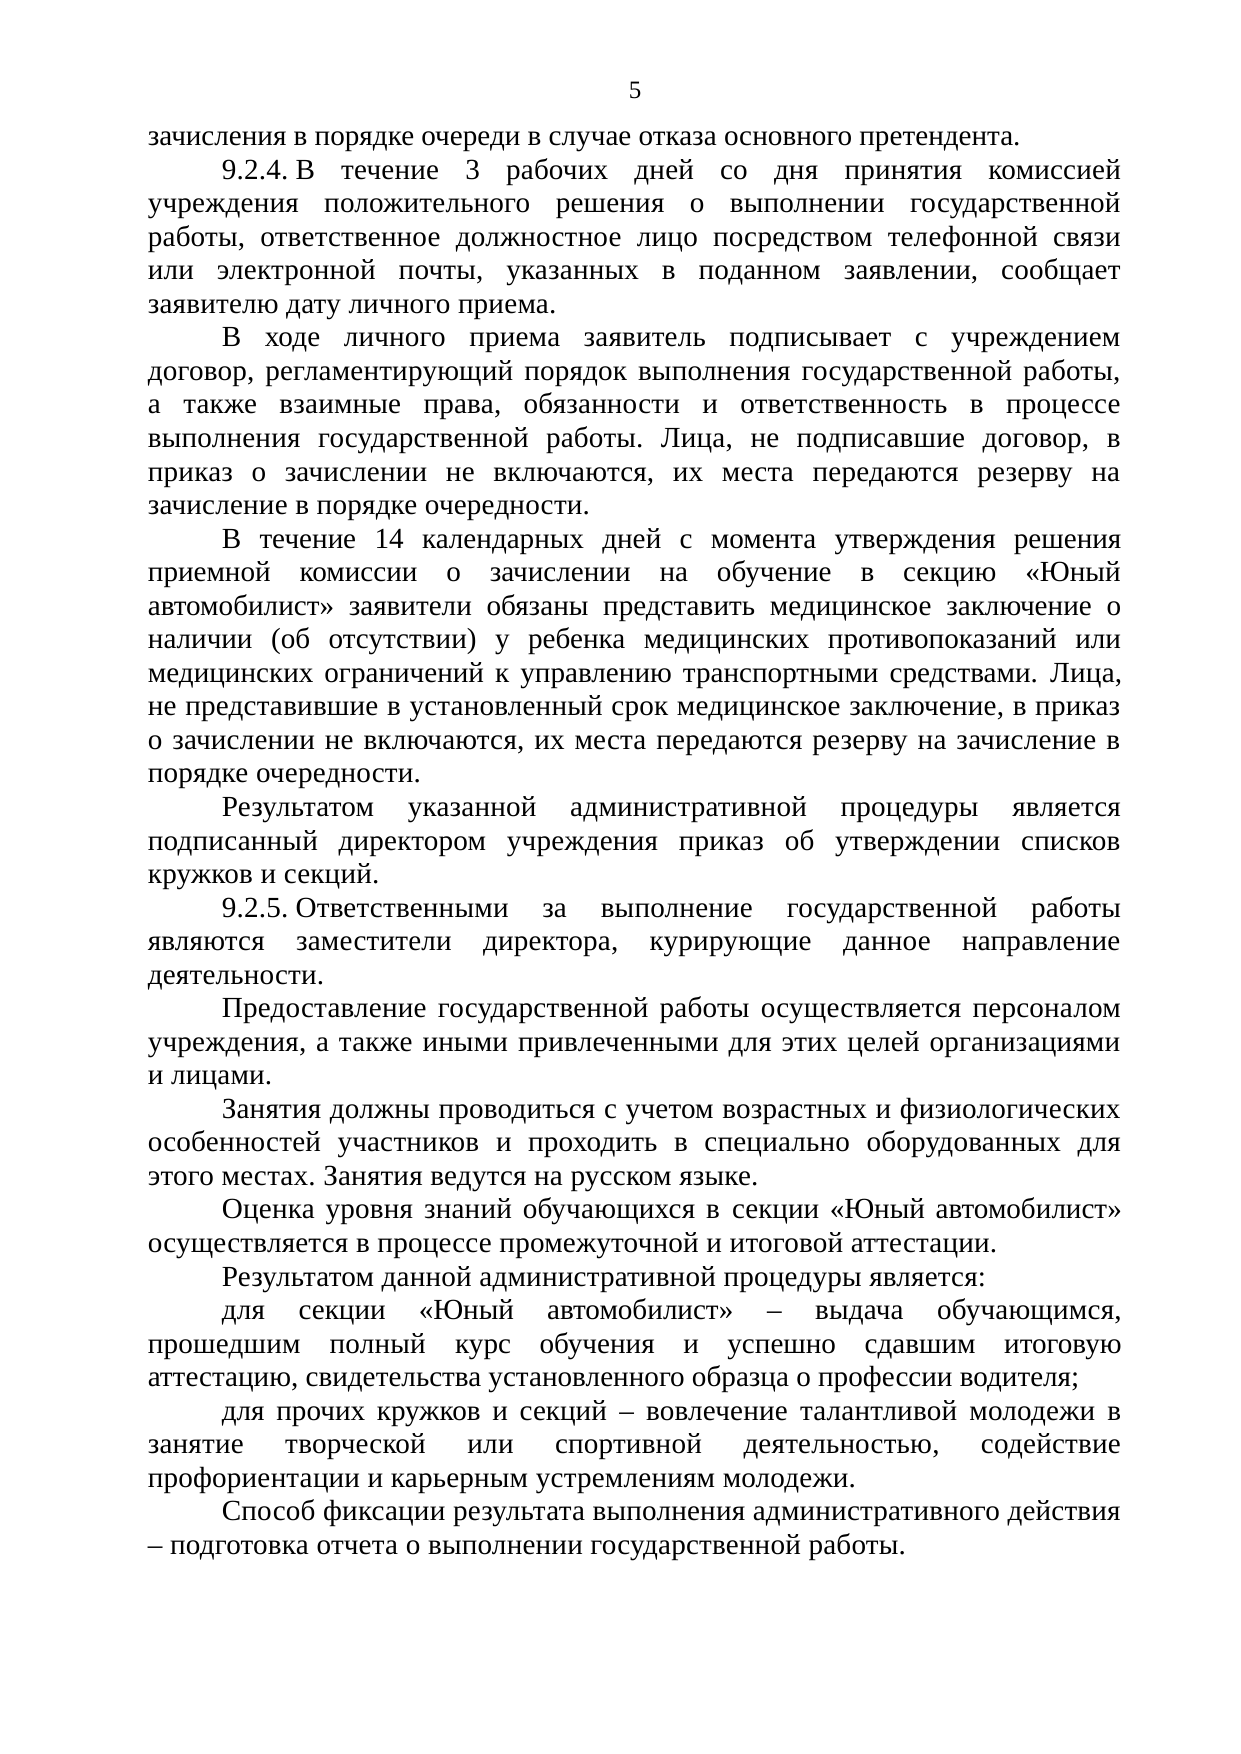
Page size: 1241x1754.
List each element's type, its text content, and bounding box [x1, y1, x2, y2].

text 9.2.4. В течение 3 рабочих дней со дня принятия комиссией учреждения положительного решения о выполнении государственной работы, ответственное должностное лицо посредством телефонной связи или электронной почты, указанных в поданном заявлении, сообщает заявителю дату личного приема. [148, 152, 1122, 319]
text Занятия должны проводиться с учетом возрастных и физиологических особенностей участников и проходить в специально оборудованных для этого местах. Занятия ведутся на русском языке. [148, 1091, 1122, 1192]
text для прочих кружков и секций – вовлечение талантливой молодежи в занятие творческой или спортивной деятельностью, содействие профориентации и карьерным устремлениям молодежи. [148, 1393, 1122, 1493]
text Оценка уровня знаний обучающихся в секции «Юный автомобилист» осуществляется в процессе промежуточной и итоговой аттестации. [148, 1192, 1122, 1259]
text 9.2.5. Ответственными за выполнение государственной работы являются заместители директора, курирующие данное направление деятельности. [148, 890, 1122, 990]
text Результатом данной административной процедуры является: [148, 1259, 1122, 1292]
text Способ фиксации результата выполнения административного действия – подготовка отчета о выполнении государственной работы. [148, 1493, 1122, 1561]
text В течение 14 календарных дней с момента утверждения решения приемной комиссии о зачислении на обучение в секцию «Юный автомобилист» заявители обязаны представить медицинское заключение о наличии (об отсутствии) у ребенка медицинских противопоказаний или медицинских ограничений к управлению транспортными средствами. Лица, не представившие в установленный срок медицинское заключение, в приказ о зачислении не включаются, их места передаются резерву на зачисление в порядке очередности. [148, 521, 1122, 789]
text В ходе личного приема заявитель подписывает с учреждением договор, регламентирующий порядок выполнения государственной работы, а также взаимные права, обязанности и ответственность в процессе выполнения государственной работы. Лица, не подписавшие договор, в приказ о зачислении не включаются, их места передаются резерву на зачисление в порядке очередности. [148, 319, 1122, 521]
text Результатом указанной административной процедуры является подписанный директором учреждения приказ об утверждении списков кружков и секций. [148, 789, 1122, 890]
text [148, 118, 1122, 152]
text Предоставление государственной работы осуществляется персоналом учреждения, а также иными привлеченными для этих целей организациями и лицами. [148, 990, 1122, 1091]
text для секции «Юный автомобилист» – выдача обучающимся, прошедшим полный курс обучения и успешно сдавшим итоговую аттестацию, свидетельства установленного образца о профессии водителя; [148, 1292, 1122, 1393]
